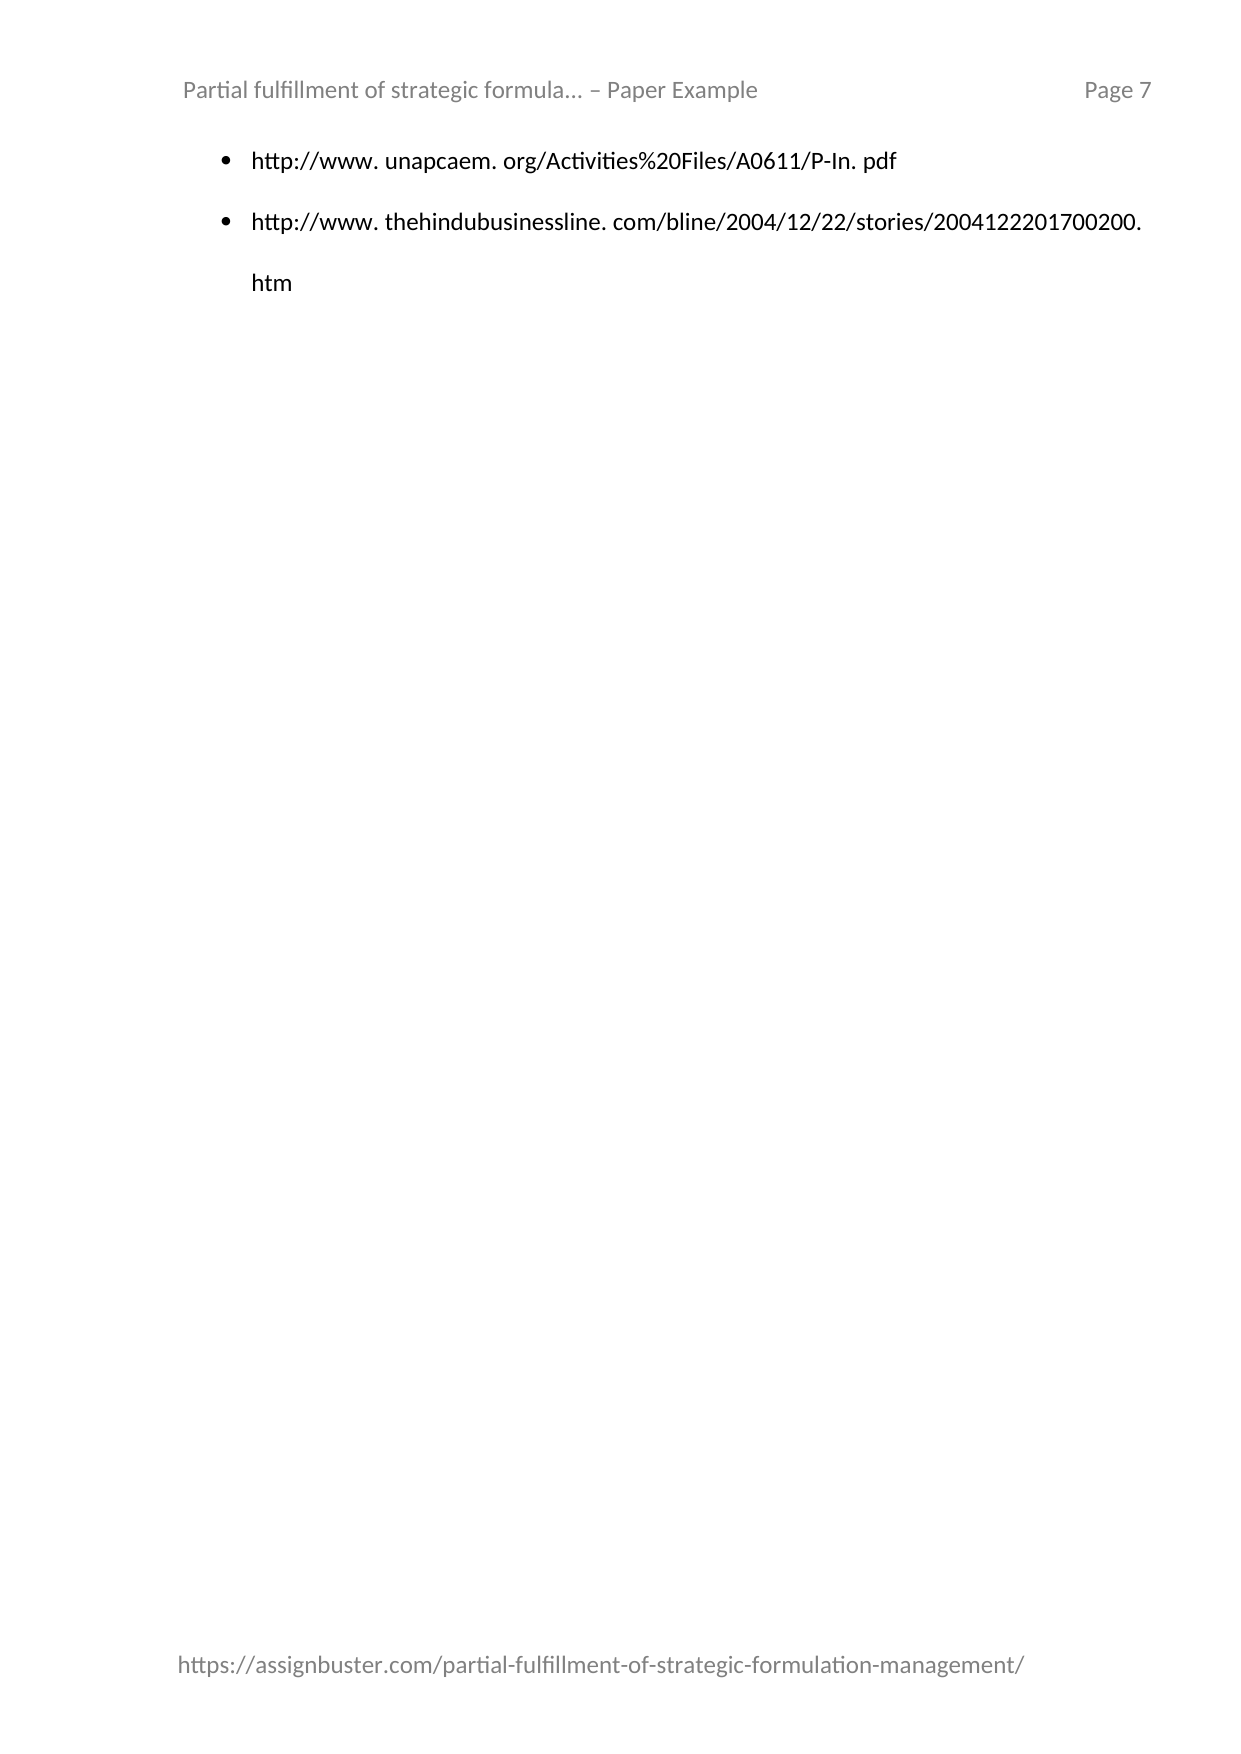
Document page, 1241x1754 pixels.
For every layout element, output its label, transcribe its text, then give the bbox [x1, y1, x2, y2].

list http://www. unapcaem. org/Activities%20Files/A0611/P-In. pdf [222, 145, 1152, 176]
list http://www. thehindubusinessline. com/bline/2004/12/22/stories/2004122201700200. htm [222, 206, 1152, 298]
